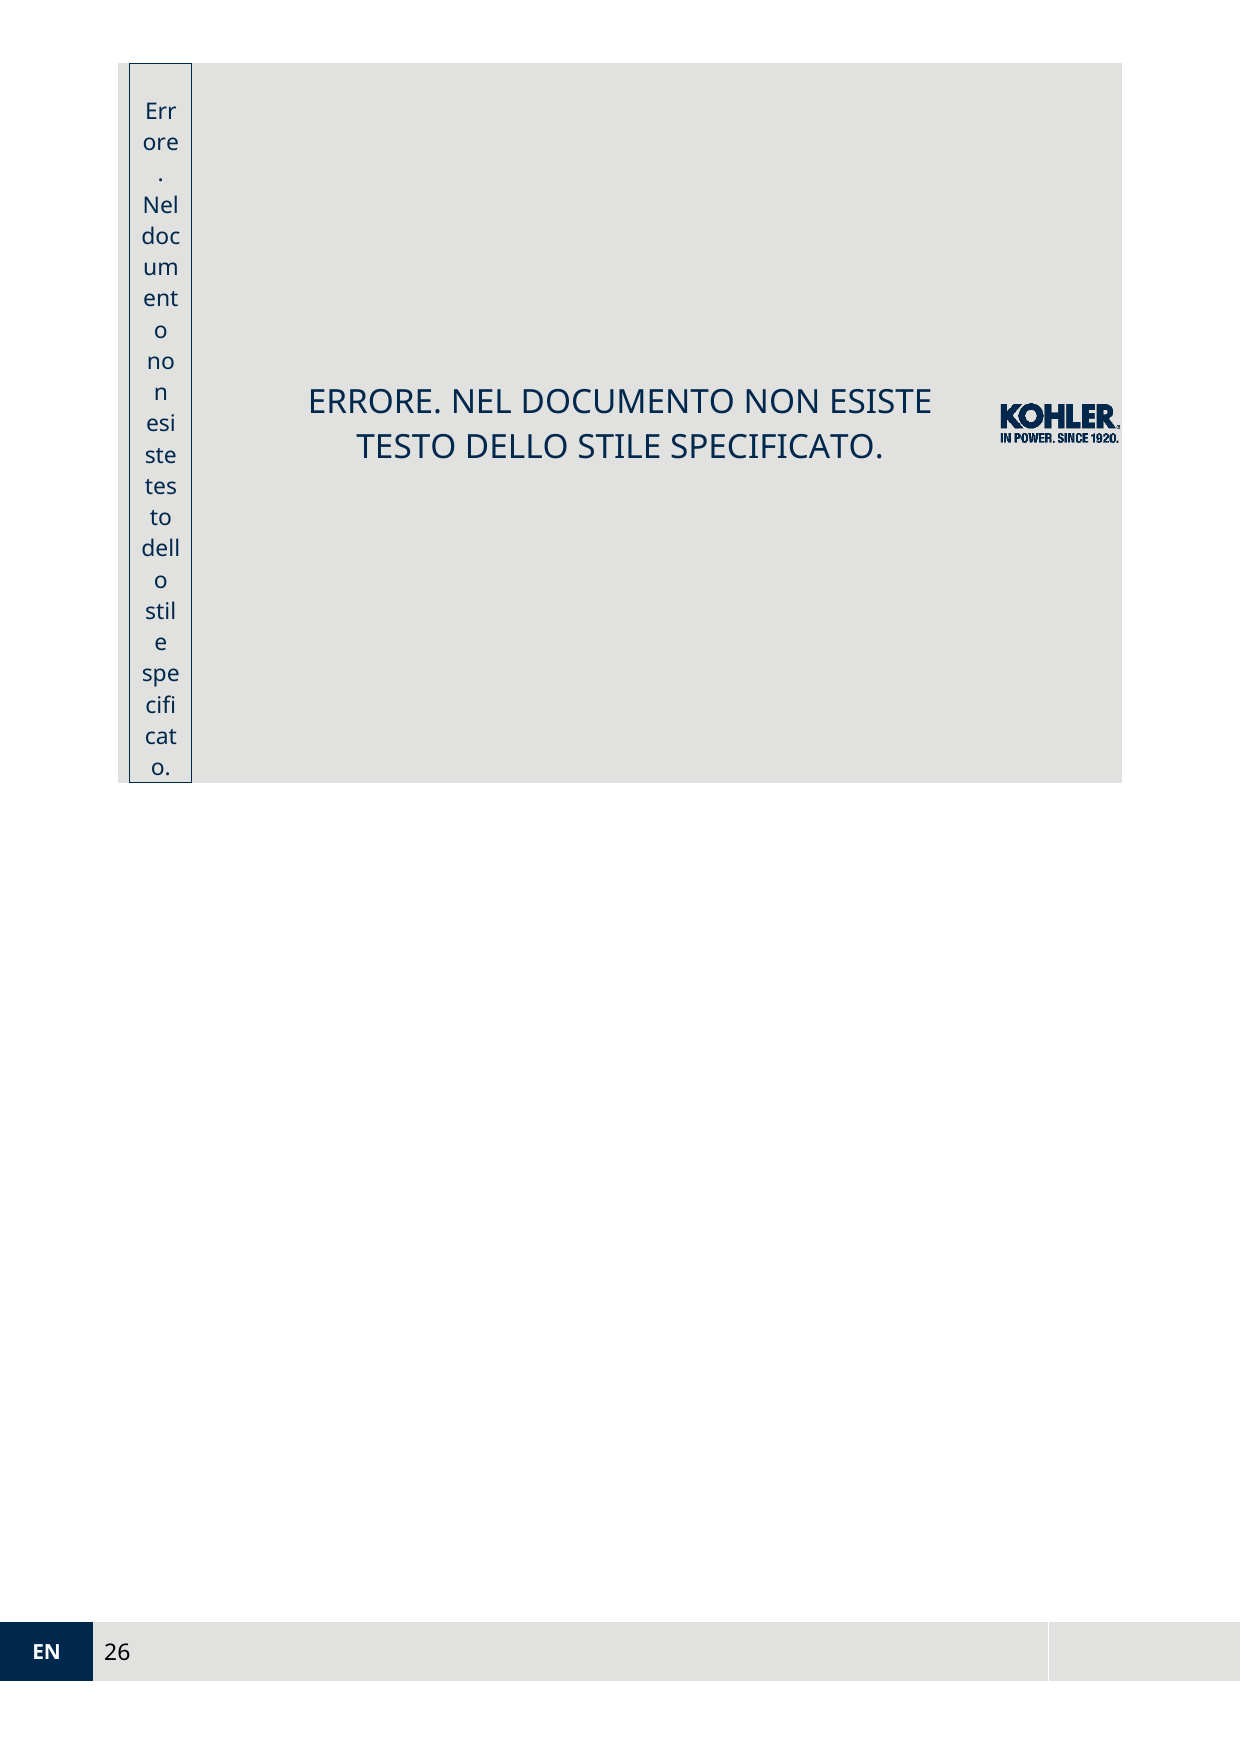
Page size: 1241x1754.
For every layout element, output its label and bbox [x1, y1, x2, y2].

picture [1000, 403, 1121, 443]
